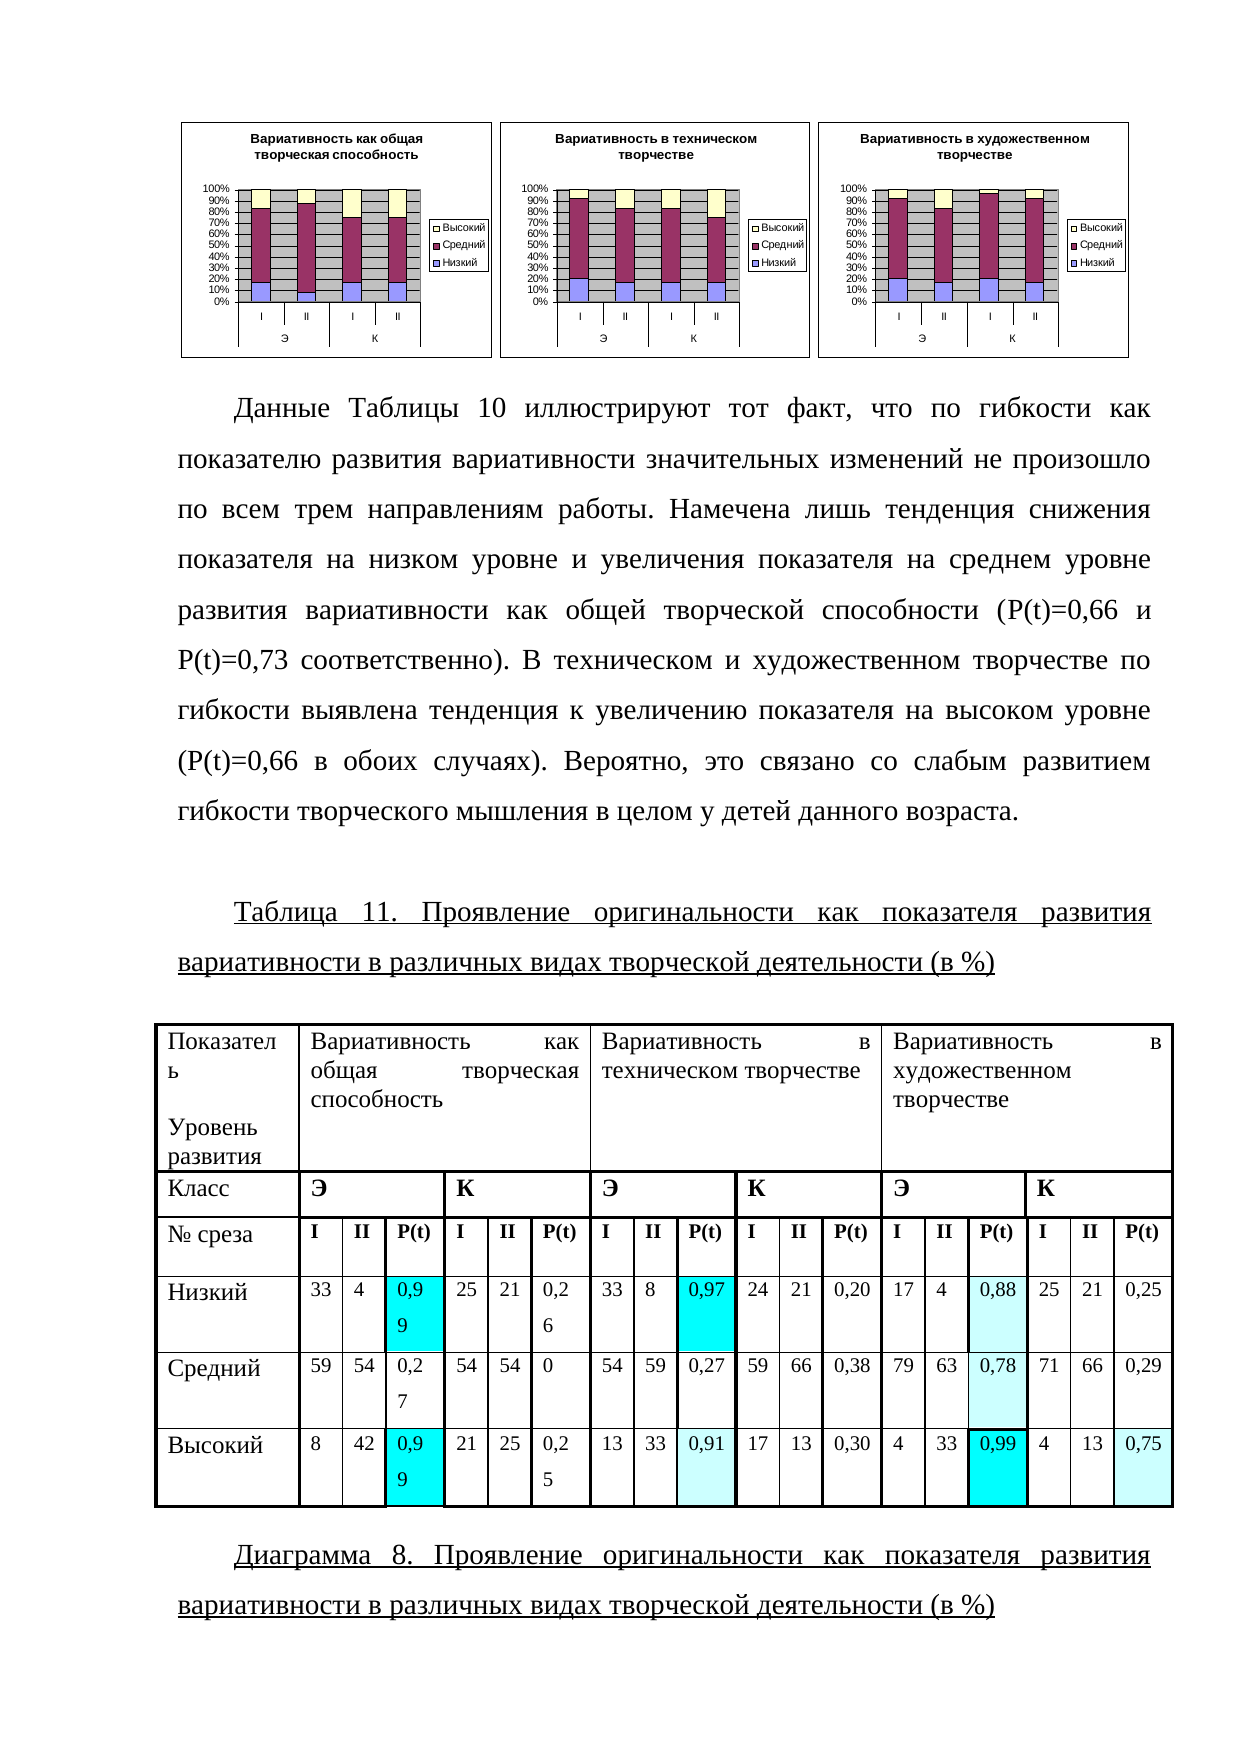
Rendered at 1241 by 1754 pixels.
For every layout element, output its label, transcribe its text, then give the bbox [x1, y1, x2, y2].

table_cell 0 [533, 1353, 589, 1427]
table_cell P(t) [387, 1219, 443, 1276]
table_cell 25 [1029, 1277, 1070, 1351]
table_cell 54 [489, 1353, 530, 1427]
table_cell P(t) [1115, 1219, 1171, 1276]
table_cell Класс [158, 1173, 298, 1216]
table_header Вариативность в художественном творчестве [882, 1026, 1171, 1170]
table_cell I [738, 1219, 779, 1276]
table_cell 21 [446, 1429, 487, 1505]
table_cell 0,99 [387, 1277, 443, 1351]
table_header Показатель Уровень развития [158, 1026, 298, 1170]
table_cell 79 [883, 1353, 924, 1427]
table_cell II [343, 1219, 384, 1276]
table_cell 8 [635, 1277, 676, 1351]
table_cell 21 [489, 1277, 530, 1351]
table_cell 33 [635, 1429, 676, 1505]
table_cell 25 [489, 1429, 530, 1505]
table_cell Высокий [158, 1429, 298, 1505]
table_cell 33 [926, 1429, 967, 1505]
table_cell Средний [158, 1353, 298, 1427]
table_cell I [301, 1219, 342, 1276]
table_cell 0,27 [387, 1353, 443, 1427]
table_cell 0,27 [679, 1353, 734, 1427]
table_cell 54 [446, 1353, 487, 1427]
table_cell II [635, 1219, 676, 1276]
table_cell P(t) [970, 1219, 1026, 1276]
table_cell 25 [446, 1277, 487, 1351]
table_cell 21 [780, 1277, 821, 1351]
table_cell I [592, 1219, 633, 1276]
table_cell Э [883, 1173, 1024, 1216]
table_cell 17 [883, 1277, 924, 1351]
table_cell P(t) [679, 1219, 734, 1276]
table_cell 66 [1071, 1353, 1113, 1427]
table_cell Низкий [158, 1277, 298, 1351]
text Таблица 11. Проявление оригинальности как показателя развития вариативности в различных видах творческой деятельности (в %) [177, 894, 1152, 978]
table_cell 24 [738, 1277, 779, 1351]
table_cell I [446, 1219, 487, 1276]
table_cell № среза [158, 1218, 298, 1276]
table_cell 0,75 [1115, 1429, 1171, 1505]
table_cell 0,88 [970, 1277, 1026, 1351]
table_cell 63 [926, 1353, 968, 1427]
table_cell 42 [343, 1429, 384, 1505]
table_cell 4 [1029, 1429, 1070, 1505]
table_cell 54 [592, 1353, 633, 1427]
table_cell 0,78 [969, 1353, 1026, 1427]
table_cell К [446, 1173, 589, 1216]
table_cell II [489, 1219, 530, 1276]
table_cell P(t) [824, 1219, 880, 1276]
table_cell 0,99 [970, 1431, 1026, 1505]
table_cell 0,99 [387, 1429, 443, 1505]
table_cell 0,25 [533, 1429, 589, 1505]
table_cell I [883, 1219, 924, 1276]
table_cell 59 [635, 1353, 676, 1427]
table_cell 4 [926, 1277, 967, 1351]
text Данные Таблицы 10 иллюстрируют тот факт, что по гибкости как показателю развития вариативности значительных изменений не произошло по всем трем направлениям работы. Намечена лишь тенденция снижения показателя на низком уровне и увеличения показателя на среднем уровне развития вариативности как общей творческой способности (P(t)=0,66 и P(t)=0,73 соответственно). В техническом и художественном творчестве по гибкости выявлена тенденция к увеличению показателя на высоком уровне (P(t)=0,66 в обоих случаях). Вероятно, это связано со слабым развитием гибкости творческого мышления в целом у детей данного возраста. [177, 391, 1152, 827]
table_cell II [926, 1219, 967, 1276]
table_cell 33 [592, 1277, 633, 1351]
table_cell 0,38 [824, 1353, 880, 1427]
table_cell 13 [780, 1429, 821, 1505]
table_cell 0,26 [533, 1277, 589, 1351]
table_cell К [738, 1173, 880, 1216]
table_cell 54 [343, 1353, 385, 1427]
table_header Вариативность в техническом творчестве [591, 1026, 881, 1170]
table_cell 0,25 [1115, 1277, 1171, 1351]
table_cell 59 [738, 1353, 779, 1427]
table_cell 0,91 [678, 1429, 734, 1505]
table_cell II [780, 1219, 821, 1276]
table_cell 8 [301, 1429, 342, 1505]
table_cell I [1029, 1219, 1070, 1276]
text Диаграмма 8. Проявление оригинальности как показателя развития вариативности в различных видах творческой деятельности (в %) [177, 1537, 1152, 1621]
table_cell 71 [1029, 1353, 1070, 1427]
table_cell 4 [343, 1277, 384, 1351]
table_cell 0,29 [1115, 1353, 1171, 1427]
table_cell 0,30 [824, 1429, 880, 1505]
table_cell 0,97 [679, 1277, 734, 1351]
table_cell Э [592, 1173, 734, 1216]
table_cell 0,20 [824, 1277, 880, 1351]
table_cell P(t) [533, 1219, 589, 1276]
table_cell 33 [301, 1277, 342, 1351]
table_cell 21 [1071, 1277, 1113, 1351]
table_cell 59 [301, 1353, 342, 1427]
table_cell К [1027, 1173, 1171, 1216]
table_cell 66 [780, 1353, 821, 1427]
table_cell 17 [738, 1429, 779, 1505]
table_cell 13 [1071, 1429, 1113, 1505]
table_header Вариативность как общая творческая способность [300, 1026, 590, 1170]
table_cell II [1071, 1219, 1113, 1276]
table_cell 4 [883, 1429, 924, 1505]
table_cell Э [301, 1173, 443, 1216]
table_cell 13 [592, 1429, 633, 1505]
